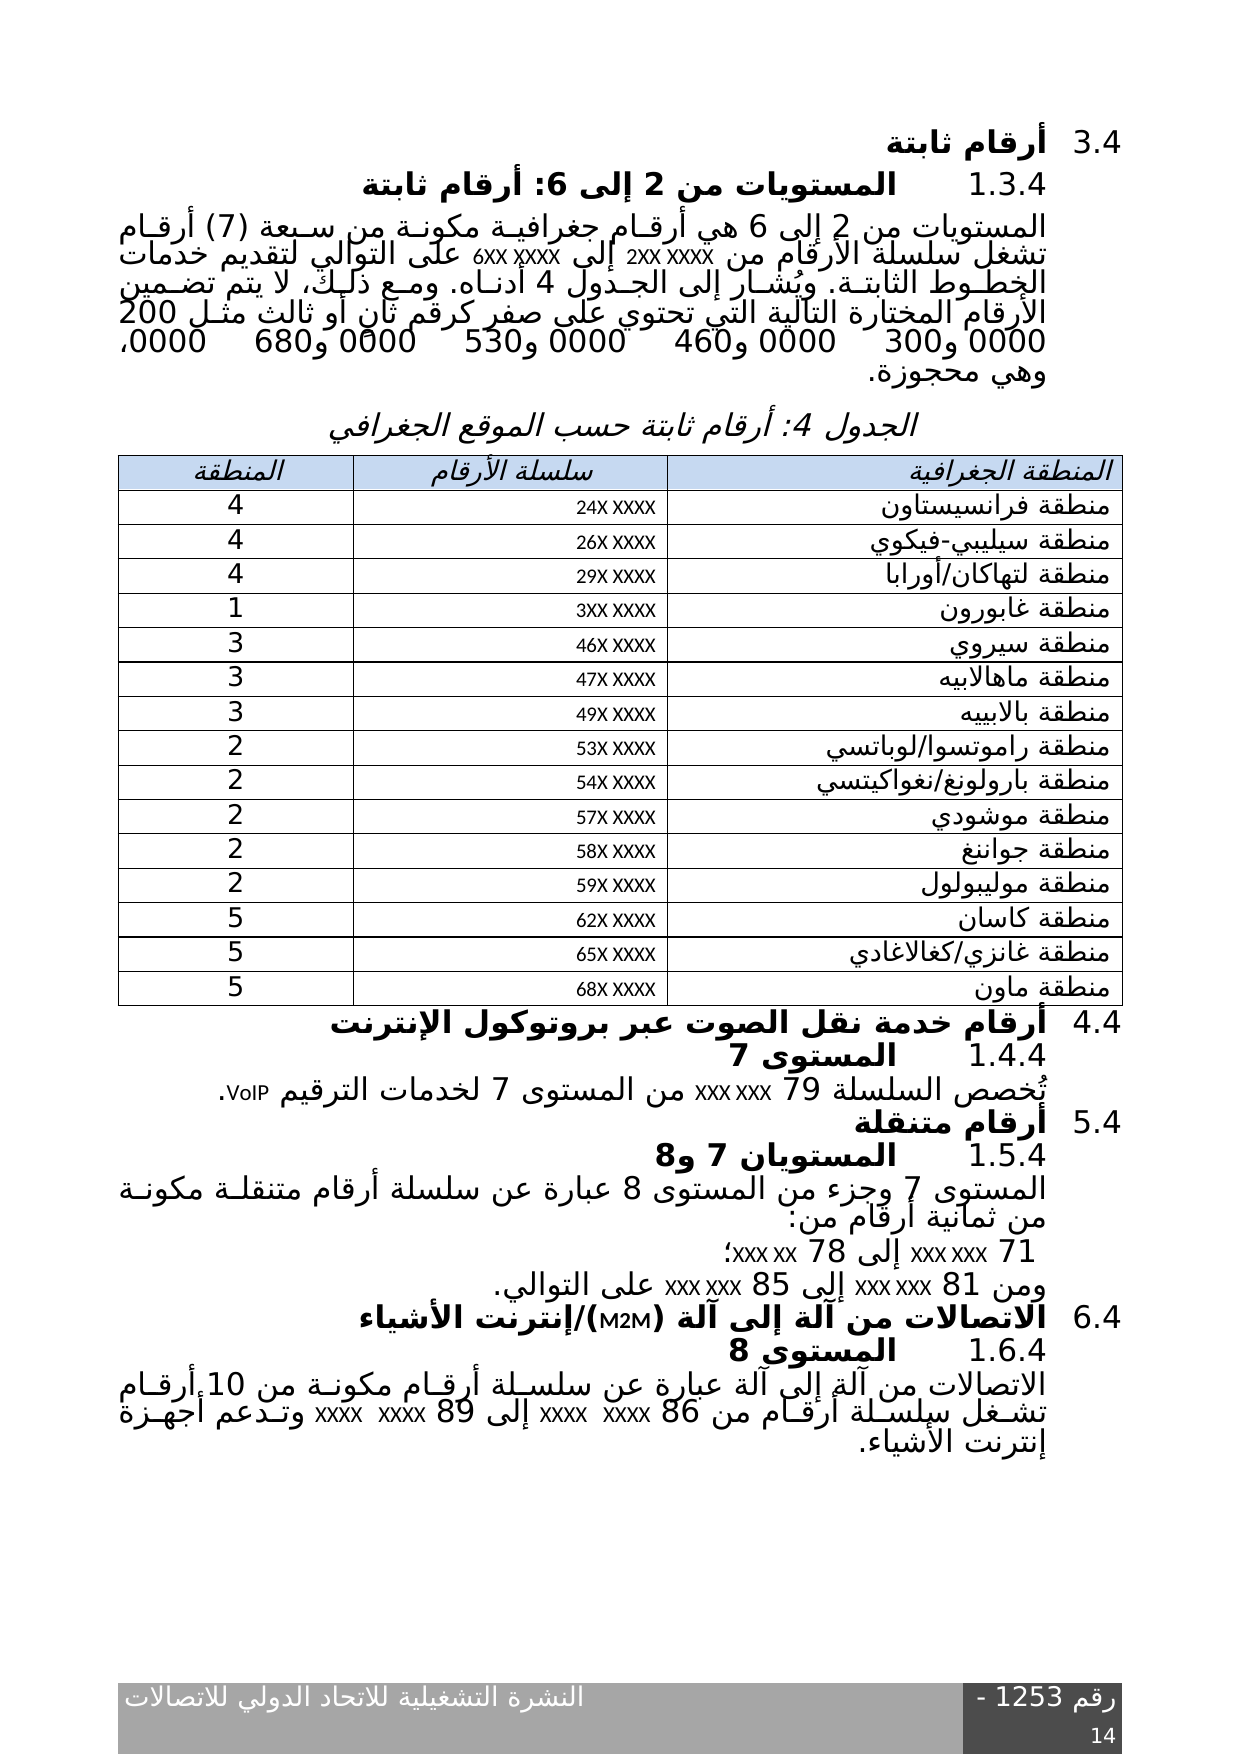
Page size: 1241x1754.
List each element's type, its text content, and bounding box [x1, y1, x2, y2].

table_cell 53X XXXX [354, 731, 667, 764]
text تُخصص السلسلة 79 XXX XXX من المستوى 7 لخدمات الترقيم VoIP. [118, 1077, 355, 1106]
text الجدول 4: أرقام ثابتة حسب الموقع الجغرافي [381, 414, 533, 443]
table_cell منطقة ماون [668, 972, 1122, 1005]
table_cell 58X XXXX [354, 834, 667, 868]
table_cell 3 [119, 697, 353, 730]
table_cell 2 [119, 766, 353, 799]
table_cell 57X XXXX [354, 800, 667, 833]
table_cell منطقة موشودي [668, 800, 1122, 833]
text 71 XXX XXX إلى 78 XXX XX؛ [118, 1239, 1122, 1268]
text ومن 81 XXX XXX إلى 85 XXX XXX على التوالي. [555, 1272, 1122, 1301]
text الجدول 4: أرقام ثابتة حسب الموقع الجغرافي [118, 414, 439, 443]
table_cell منطقة غابورون [668, 594, 1122, 627]
table_cell 4 [119, 525, 353, 558]
text المستويات من 2 إلى 6 هي أرقام جغرافية مكونة من سبعة (7) أرقام تشغل سلسلة الأرقام من 2XX XXXX إلى 6XX XXXX على التوالي لتقديم خدمات الخطوط الثابتة. ويُشار إلى الجدول 4 أدناه. ومع ذلك، لا يتم تضمين الأرقام المختارة التالية التي تحتوي على صفر كرقم ثانٍ أو ثالث مثل 200 0000 و300 0000 و460 0000 و530 0000 و680 0000، وهي محجوزة. [118, 214, 1122, 389]
text 1.4.4 المستوى 7 [799, 1044, 1122, 1073]
table_cell منطقة لتهاكان/أورابا [668, 559, 1122, 593]
table_cell 2 [119, 800, 353, 833]
table_cell 4 [119, 559, 353, 593]
text 1.5.4 المستويان 7 و8 [802, 1143, 1122, 1172]
table_cell منطقة غانزي/كغالاغادي [668, 938, 1122, 971]
table_cell 3 [119, 663, 353, 696]
text 4.4 أرقام خدمة نقل الصوت عبر بروتوكول الإنترنت [729, 1010, 1122, 1039]
table_cell 62X XXXX [354, 903, 667, 936]
text 1.3.4 المستويات من 2 إلى 6: أرقام ثابتة [118, 172, 878, 201]
table_cell 3XX XXXX [354, 594, 667, 627]
table_cell 2 [119, 834, 353, 868]
table_header سلسلة الأرقام [354, 456, 667, 489]
text 5.4 أرقام متنقلة [118, 1110, 1122, 1139]
table_cell 1 [119, 594, 353, 627]
text الاتصالات من آلة إلى آلة عبارة عن سلسلة أرقام مكونة من 10 أرقام تشغل سلسلة أرقام من 86 XXXX XXXX إلى 89 XXXX XXXX وتدعم أجهزة إنترنت الأشياء. [118, 1372, 1122, 1459]
text 1.4.4 المستوى 7 [118, 1044, 878, 1073]
table_cell منطقة فرانسيستاون [668, 491, 1122, 524]
table_cell منطقة ماهالابيه [668, 663, 1122, 696]
table_cell 2 [119, 869, 353, 902]
table_header المنطقة الجغرافية [668, 456, 1122, 489]
table_cell 65X XXXX [354, 938, 667, 971]
table_cell منطقة جواننغ [668, 834, 1122, 868]
table_cell 54X XXXX [354, 766, 667, 799]
text الجدول 4: أرقام ثابتة حسب الموقع الجغرافي [494, 414, 1122, 443]
table_cell منطقة كاسان [668, 903, 1122, 936]
text 3.4 أرقام ثابتة [118, 131, 1122, 160]
table_cell منطقة سيليبي-فيكوي [668, 525, 1122, 558]
table_cell 5 [119, 972, 353, 1005]
table_cell 68X XXXX [354, 972, 667, 1005]
table_cell 5 [119, 938, 353, 971]
table_cell 49X XXXX [354, 697, 667, 730]
table_cell 4 [119, 491, 353, 524]
table_cell 5 [119, 903, 353, 936]
table_cell منطقة راموتسوا/لوباتسي [668, 731, 1122, 764]
table_cell 2 [119, 731, 353, 764]
table_cell منطقة سيروي [668, 628, 1122, 661]
text 1.6.4 المستوى 8 [118, 1339, 878, 1368]
table_cell 47X XXXX [354, 663, 667, 696]
text المستوى 7 وجزء من المستوى 8 عبارة عن سلسلة أرقام متنقلة مكونة من ثمانية أرقام من: [118, 1177, 1122, 1235]
text 4.4 أرقام خدمة نقل الصوت عبر بروتوكول الإنترنت [118, 1010, 523, 1039]
text تُخصص السلسلة 79 XXX XXX من المستوى 7 لخدمات الترقيم VoIP. [554, 1077, 1122, 1106]
text تُخصص السلسلة 79 XXX XXX من المستوى 7 لخدمات الترقيم VoIP. [332, 1077, 620, 1106]
text 1.5.4 المستويان 7 و8 [118, 1143, 878, 1172]
text 1.3.4 المستويات من 2 إلى 6: أرقام ثابتة [802, 172, 1122, 201]
table_cell منطقة موليبولول [668, 869, 1122, 902]
table_cell منطقة بالابييه [668, 697, 1122, 730]
text 6.4 الاتصالات من آلة إلى آلة (M2M)/إنترنت الأشياء [118, 1305, 1122, 1334]
text 1.6.4 المستوى 8 [799, 1339, 1122, 1368]
table_cell 46X XXXX [354, 628, 667, 661]
table_cell 3 [119, 628, 353, 661]
table_cell 29X XXXX [354, 559, 667, 593]
table_cell منطقة بارولونغ/نغواكيتسي [668, 766, 1122, 799]
table_cell 59X XXXX [354, 869, 667, 902]
table_header المنطقة [119, 456, 353, 489]
text ومن 81 XXX XXX إلى 85 XXX XXX على التوالي. [118, 1272, 575, 1301]
text 4.4 أرقام خدمة نقل الصوت عبر بروتوكول الإنترنت [503, 1010, 771, 1039]
table_cell 24X XXXX [354, 491, 667, 524]
table_cell 26X XXXX [354, 525, 667, 558]
